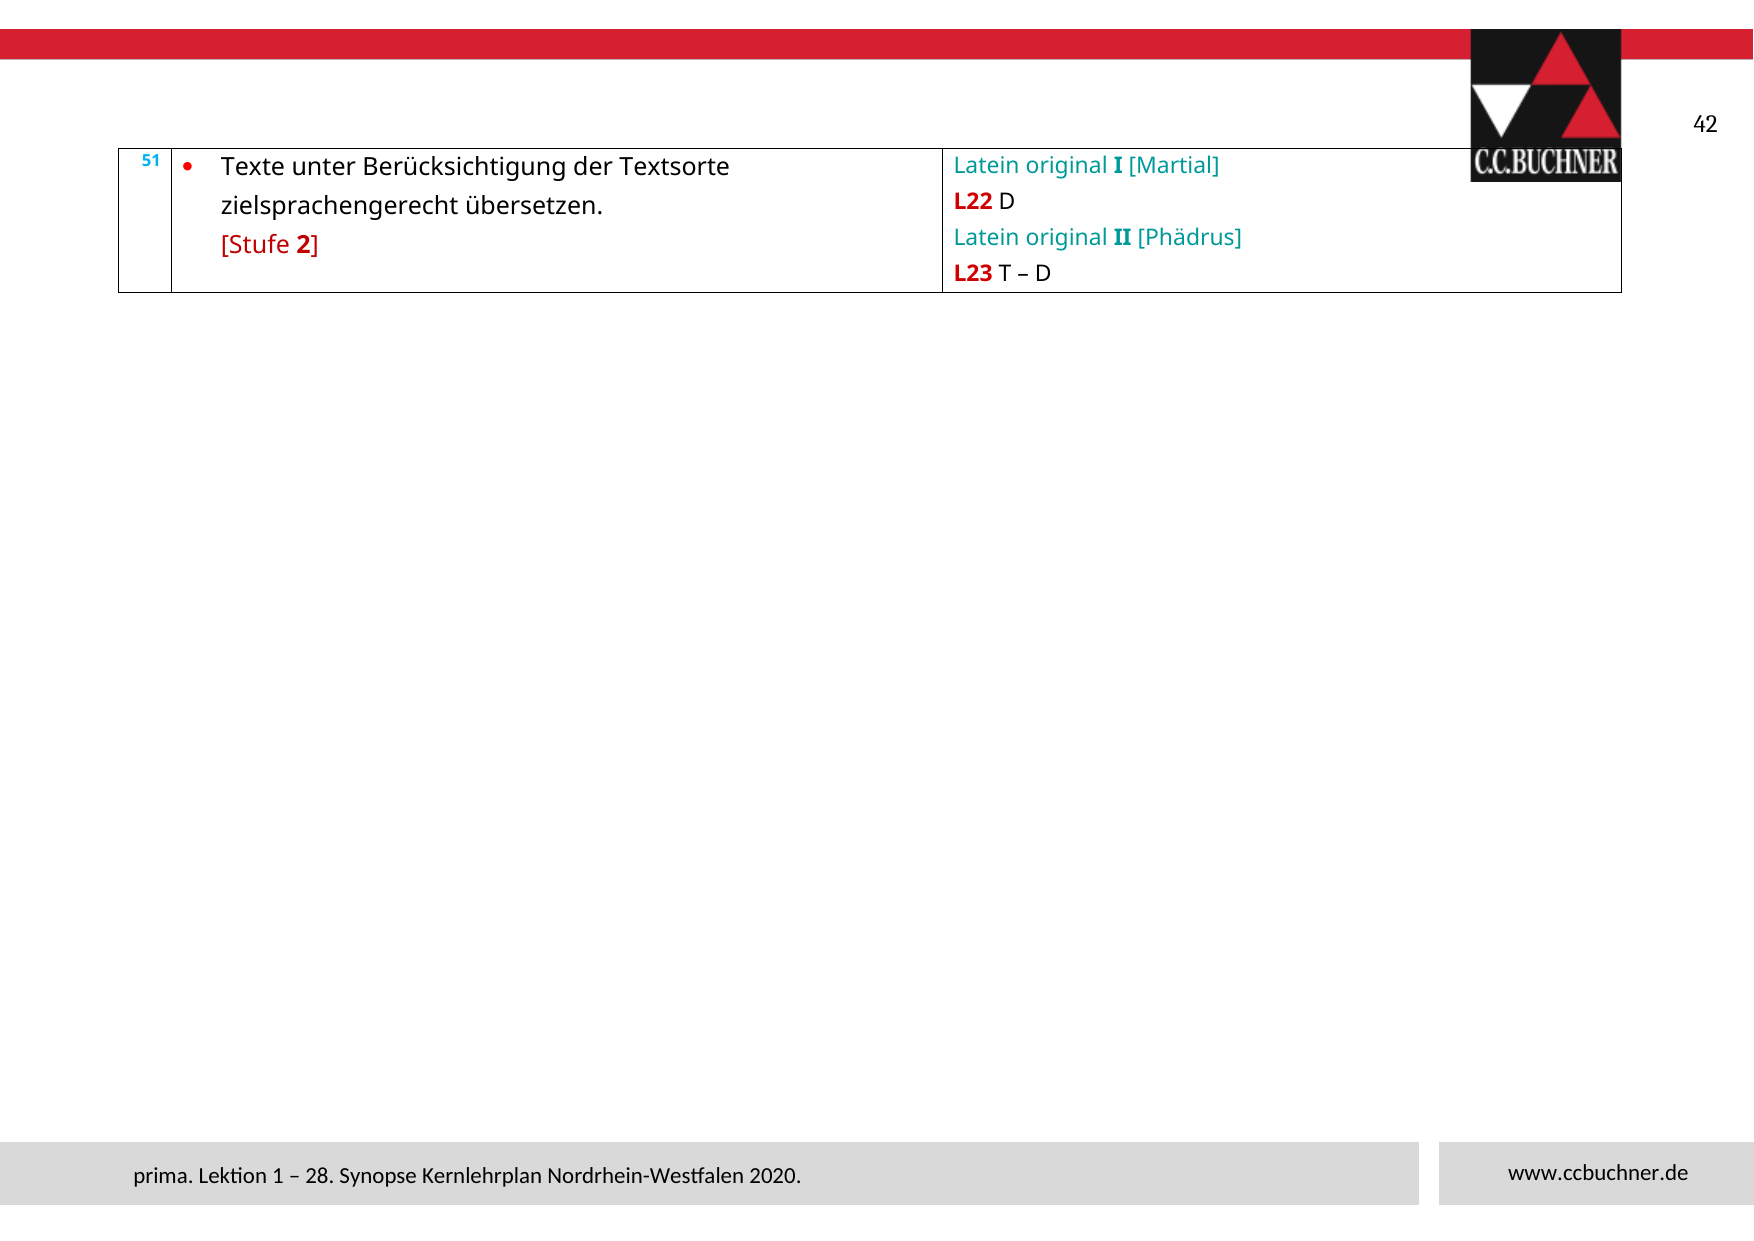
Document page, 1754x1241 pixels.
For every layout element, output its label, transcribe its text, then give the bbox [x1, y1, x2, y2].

table_cell Texte unter Berücksichtigung der Textsorte zielsprachengerecht übersetzen. [Stufe 2] [172, 149, 942, 292]
table_cell Latein original I [Martial] L22 D Latein original II [Phädrus] L23 T – D [943, 149, 1621, 292]
table_cell 51 [119, 149, 171, 292]
